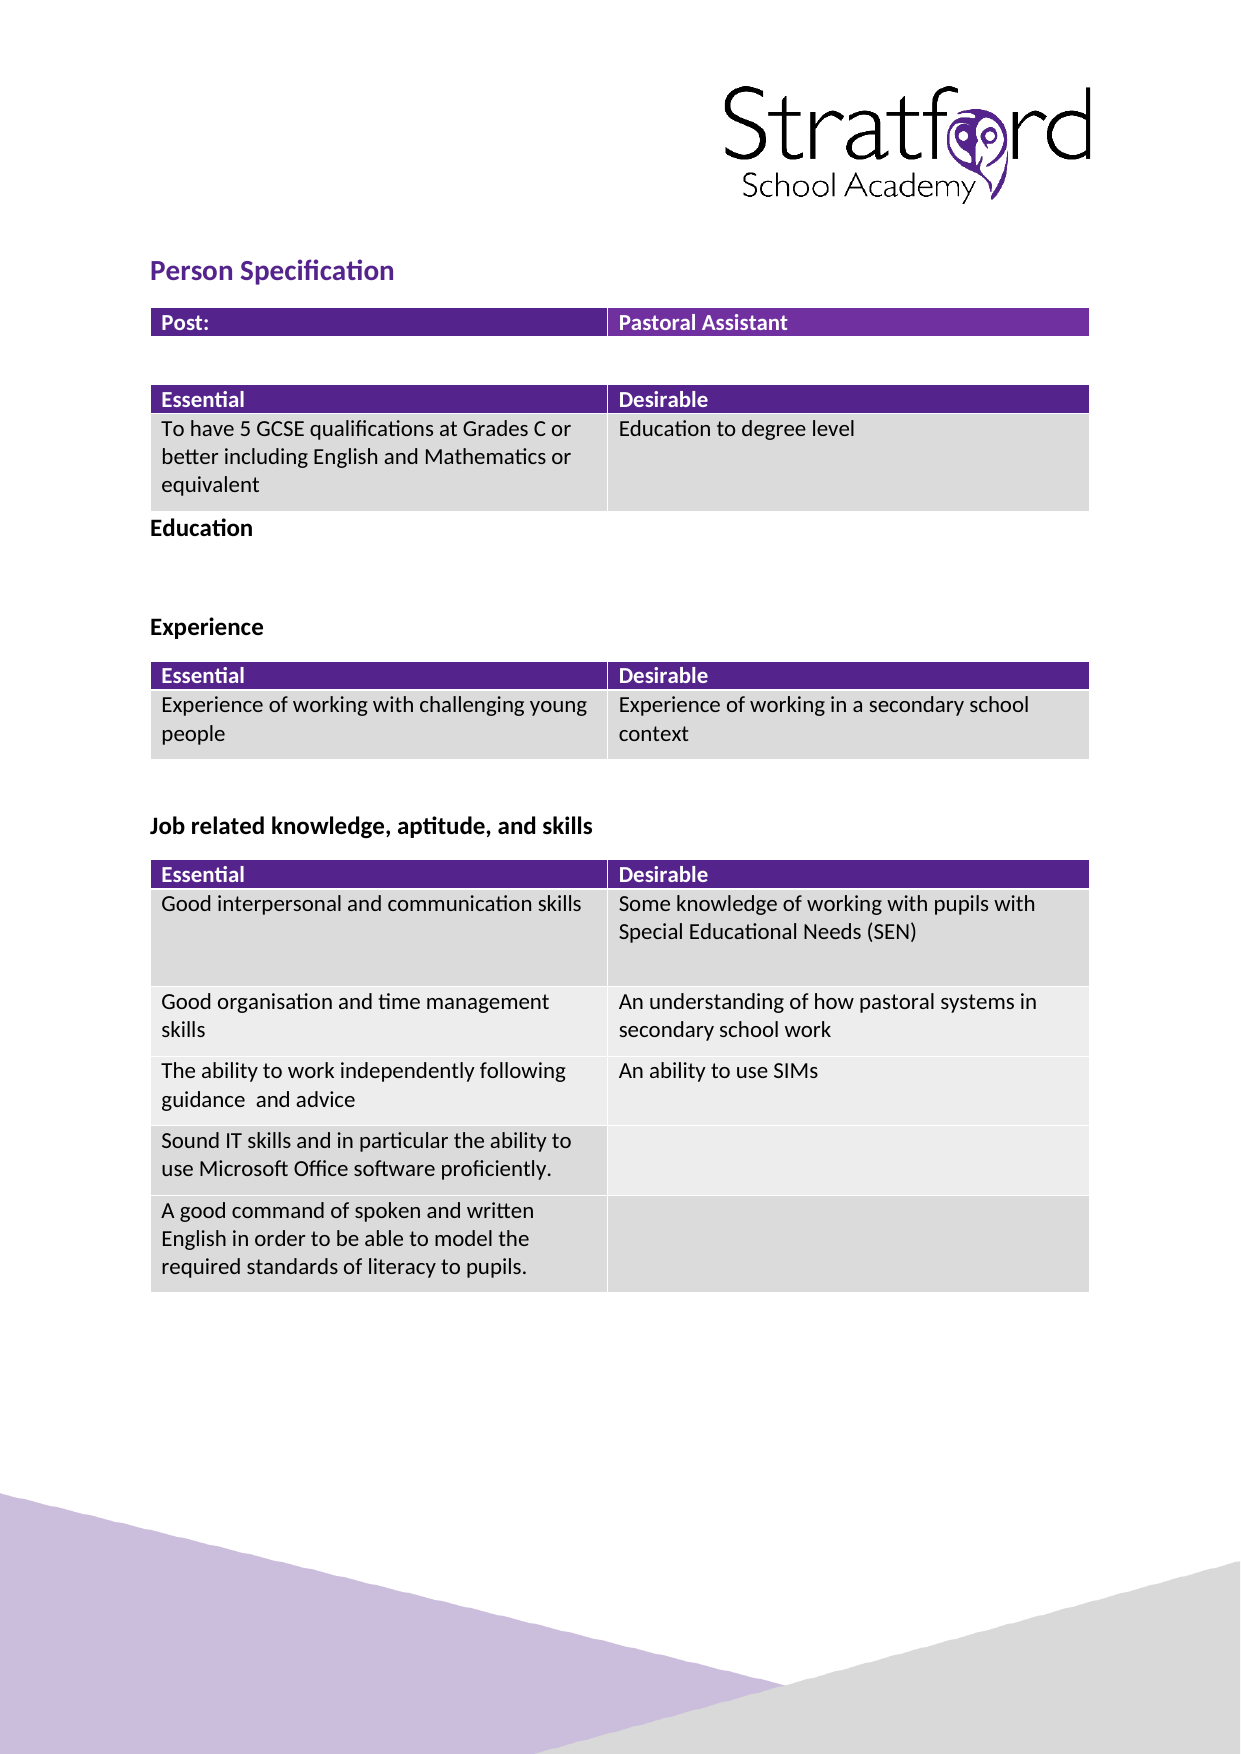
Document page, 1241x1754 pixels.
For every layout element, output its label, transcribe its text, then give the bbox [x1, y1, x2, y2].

text Experience [150, 611, 1090, 641]
table_cell Experience of working with challenging young people [151, 691, 607, 759]
table_cell An ability to use SIMs [608, 1057, 1089, 1125]
table_cell A good command of spoken and written English in order to be able to model the required standards of literacy to pupils. [151, 1196, 607, 1292]
text Job related knowledge, aptitude, and skills [150, 810, 1090, 840]
table_header Desirable [608, 385, 1089, 413]
table_cell [608, 1196, 1089, 1292]
table_cell Good organisation and time management skills [151, 987, 607, 1056]
table_cell The ability to work independently following guidance and advice [151, 1057, 607, 1125]
table_cell Education to degree level [608, 414, 1089, 511]
table_cell Some knowledge of working with pupils with Special Educational Needs (SEN) [608, 890, 1089, 986]
table_cell To have 5 GCSE qualifications at Grades C or better including English and Mathematics or equivalent [151, 414, 607, 511]
table_header Essential [151, 860, 607, 888]
table_cell [608, 1126, 1089, 1195]
table_header Pastoral Assistant [608, 308, 1089, 336]
text Education [150, 512, 1090, 542]
table_header Desirable [608, 662, 1089, 689]
table_header Essential [151, 385, 607, 413]
table_cell Good interpersonal and communication skills [151, 890, 607, 986]
picture [0, 0, 1241, 1754]
text Person Specification [150, 252, 1090, 288]
table_header Post: [151, 308, 607, 336]
table_header Desirable [608, 860, 1089, 888]
table_header Essential [151, 662, 607, 689]
table_cell Experience of working in a secondary school context [608, 691, 1089, 759]
table_cell An understanding of how pastoral systems in secondary school work [608, 987, 1089, 1056]
table_cell Sound IT skills and in particular the ability to use Microsoft Office software proficiently. [151, 1126, 607, 1195]
